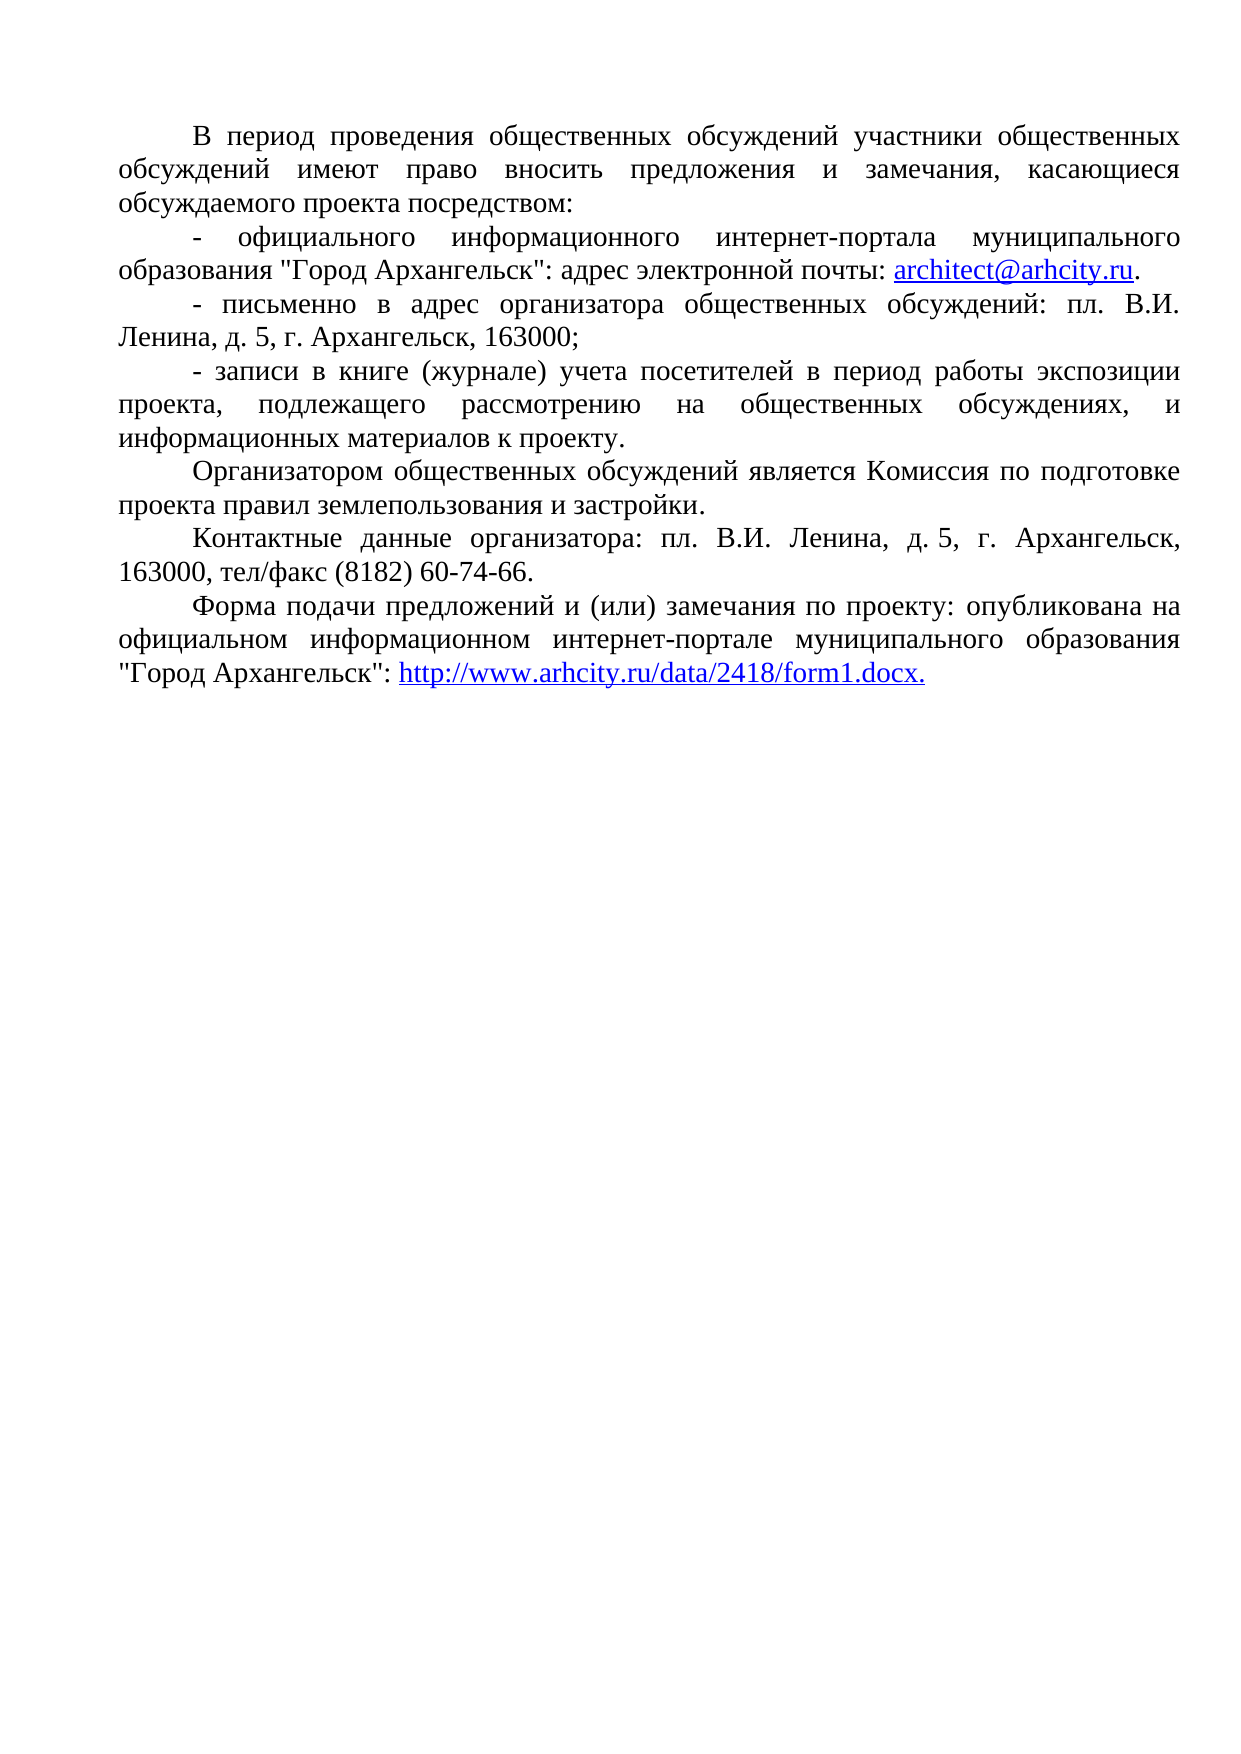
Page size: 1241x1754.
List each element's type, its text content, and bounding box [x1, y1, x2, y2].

text В период проведения общественных обсуждений участники общественных обсуждений имеют право вносить предложения и замечания, касающиеся обсуждаемого проекта посредством: [118, 118, 1181, 219]
text Организатором общественных обсуждений является Комиссия по подготовке проекта правил землепользования и застройки. [118, 453, 1181, 521]
text - записи в книге (журнале) учета посетителей в период работы экспозиции проекта, подлежащего рассмотрению на общественных обсуждениях, и информационных материалов к проекту. [118, 353, 1181, 453]
text - письменно в адрес организатора общественных обсуждений: пл. В.И. Ленина, д. 5, г. Архангельск, 163000; [118, 286, 1181, 353]
text - официального информационного интернет-портала муниципального образования "Город Архангельск": адрес электронной почты: architect@arhcity.ru. [118, 219, 1181, 286]
text Форма подачи предложений и (или) замечания по проекту: опубликована на официальном информационном интернет-портале муниципального образования "Город Архангельск": http://www.arhcity.ru/data/2418/form1.docx. [118, 588, 1181, 688]
text Контактные данные организатора: пл. В.И. Ленина, д. 5, г. Архангельск, 163000, тел/факс (8182) 60-74-66. [118, 521, 1181, 588]
